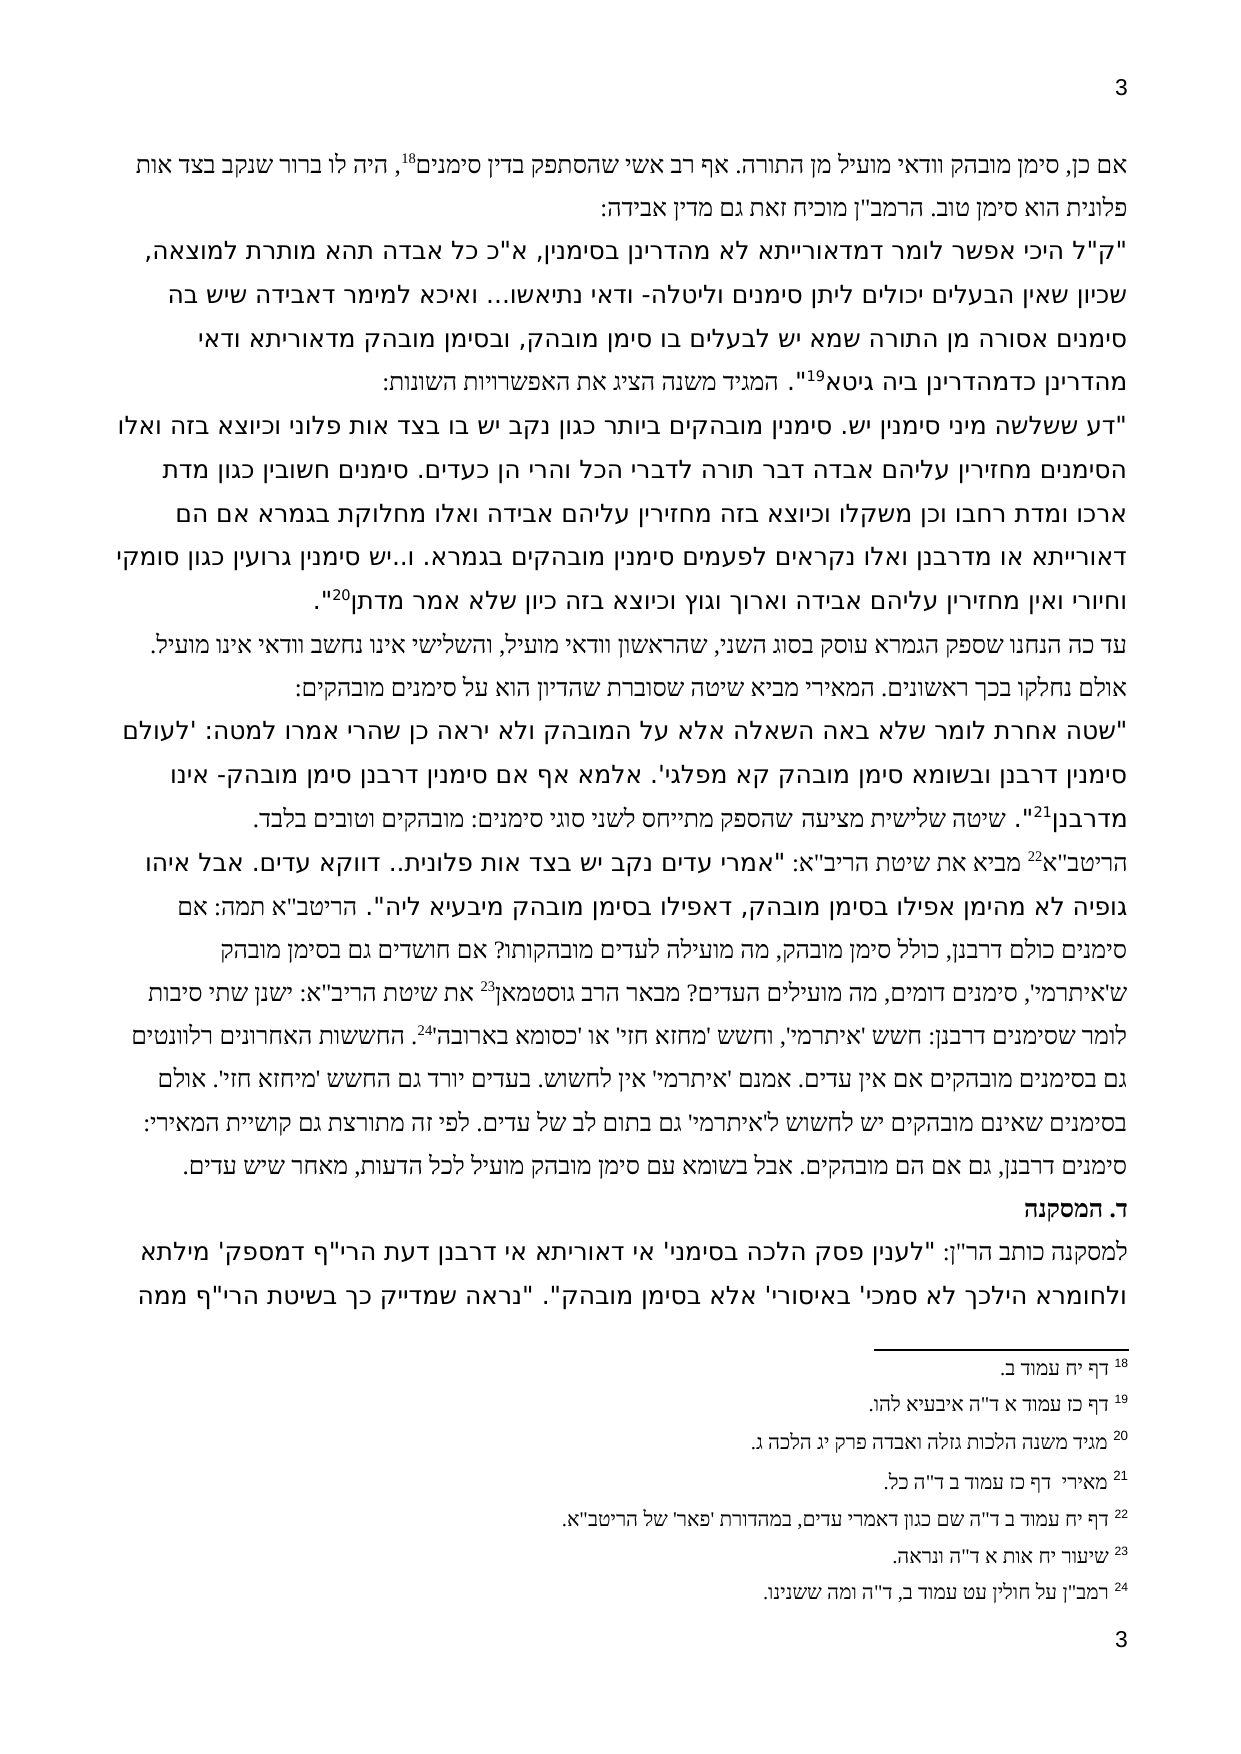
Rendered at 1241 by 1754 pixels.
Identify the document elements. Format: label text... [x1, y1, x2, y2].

text ד. המסקנה [112, 1194, 1128, 1223]
text "ק"ל היכי אפשר לומר דמדאורייתא לא מהדרינן בסימנין, א"כ כל אבדה תהא מותרת למוצאה, שכיון שאין הבעלים יכולים ליתן סימנים וליטלה- ודאי נתיאשו... ואיכא למימר דאבידה שיש בה סימנים אסורה מן התורה שמא יש לבעלים בו סימן מובהק, ובסימן מובהק מדאוריתא ודאי מהדרינן כדמהדרינן ביה גיטא". המגיד משנה הציג את האפשרויות השונות: [112, 236, 1128, 397]
text אם כן, סימן מובהק וודאי מועיל מן התורה. אף רב אשי שהסתפק בדין סימנים, היה לו ברור שנקב בצד אות פלונית הוא סימן טוב. הרמב"ן מוכיח זאת גם מדין אבידה: [112, 150, 1128, 222]
text הריטב"א מביא את שיטת הריב"א: "אמרי עדים נקב יש בצד אות פלונית.. דווקא עדים. אבל איהו גופיה לא מהימן אפילו בסימן מובהק, דאפילו בסימן מובהק מיבעיא ליה". הריטב"א תמה: אם סימנים כולם דרבנן, כולל סימן מובהק, מה מועילה לעדים מובהקותו? אם חושדים גם בסימן מובהק ש'איתרמי', סימנים דומים, מה מועילים העדים? מבאר הרב גוסטמאן את שיטת הריב"א: ישנן שתי סיבות לומר שסימנים דרבנן: חשש 'איתרמי', וחשש 'מחזא חזי' או 'כסומא בארובה'. החששות האחרונים רלוונטים גם בסימנים מובהקים אם אין עדים. אמנם 'איתרמי' אין לחשוש. בעדים יורד גם החשש 'מיחזא חזי'. אולם בסימנים שאינם מובהקים יש לחשוש ל'איתרמי' גם בתום לב של עדים. לפי זה מתורצת גם קושיית המאירי: סימנים דרבנן, גם אם הם מובהקים. אבל בשומא עם סימן מובהק מועיל לכל הדעות, מאחר שיש עדים. [112, 848, 1128, 1179]
text עד כה הנחנו שספק הגמרא עוסק בסוג השני, שהראשון וודאי מועיל, והשלישי אינו נחשב וודאי אינו מועיל. אולם נחלקו בכך ראשונים. המאירי מביא שיטה שסוברת שהדיון הוא על סימנים מובהקים: [112, 630, 1128, 702]
text "דע ששלשה מיני סימנין יש. סימנין מובהקים ביותר כגון נקב יש בו בצד אות פלוני וכיוצא בזה ואלו הסימנים מחזירין עליהם אבדה דבר תורה לדברי הכל והרי הן כעדים. סימנים חשובין כגון מדת ארכו ומדת רחבו וכן משקלו וכיוצא בזה מחזירין עליהם אבידה ואלו מחלוקת בגמרא אם הם דאורייתא או מדרבנן ואלו נקראים לפעמים סימנין מובהקים בגמרא. ו..יש סימנין גרועין כגון סומקי וחיורי ואין מחזירין עליהם אבידה וארוך וגוץ וכיוצא בזה כיון שלא אמר מדתן". [112, 411, 1128, 616]
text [112, 1237, 1128, 1310]
text "שטה אחרת לומר שלא באה השאלה אלא על המובהק ולא יראה כן שהרי אמרו למטה: 'לעולם סימנין דרבנן ובשומא סימן מובהק קא מפלגי'. אלמא אף אם סימנין דרבנן סימן מובהק- אינו מדרבנן". שיטה שלישית מציעה שהספק מתייחס לשני סוגי סימנים: מובהקים וטובים בלבד. [112, 716, 1128, 833]
